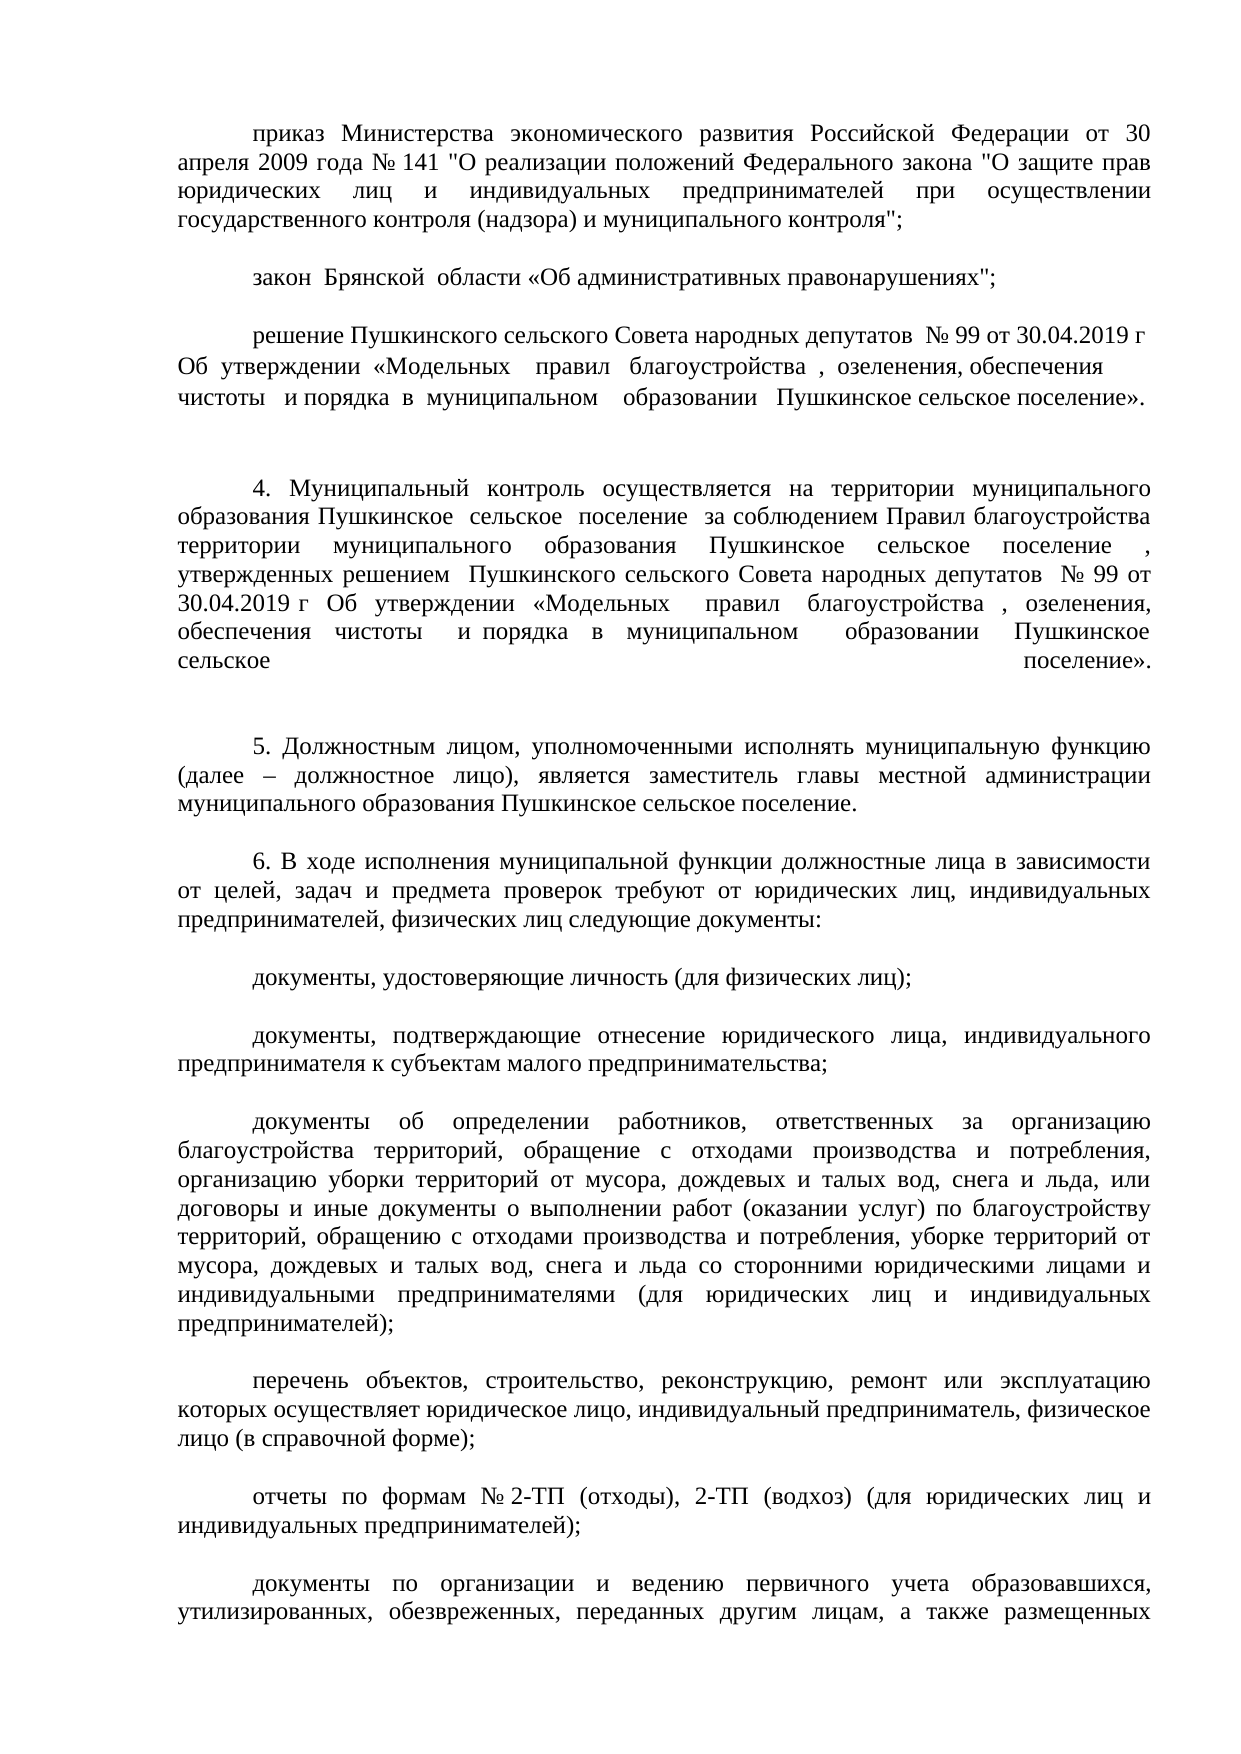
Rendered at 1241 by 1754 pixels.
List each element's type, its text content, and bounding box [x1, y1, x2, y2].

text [177, 1568, 1152, 1625]
text 4. Муниципальный контроль осуществляется на территории муниципального образования Пушкинское сельское поселение за соблюдением Правил благоустройства территории муниципального образования Пушкинское сельское поселение , утвержденных решением Пушкинского сельского Совета народных депутатов № 99 от 30.04.2019 г Об утверждении «Модельных правил благоустройства , озеленения, обеспечения чистоты и порядка в муниципальном образовании Пушкинское сельское поселение». [177, 473, 1152, 702]
text документы, подтверждающие отнесение юридического лица, индивидуального предпринимателя к субъектам малого предпринимательства; [177, 1020, 1152, 1077]
text закон Брянской области «Об административных правонарушениях"; [177, 262, 1152, 291]
text 5. Должностным лицом, уполномоченными исполнять муниципальную функцию (далее – должностное лицо), является заместитель главы местной администрации муниципального образования Пушкинское сельское поселение. [177, 731, 1152, 817]
text приказ Министерства экономического развития Российской Федерации от 30 апреля 2009 года № 141 "О реализации положений Федерального закона "О защите прав юридических лиц и индивидуальных предпринимателей при осуществлении государственного контроля (надзора) и муниципального контроля"; [177, 118, 1152, 233]
text 6. В ходе исполнения муниципальной функции должностные лица в зависимости от целей, задач и предмета проверок требуют от юридических лиц, индивидуальных предпринимателей, физических лиц следующие документы: [177, 846, 1152, 933]
text документы, удостоверяющие личность (для физических лиц); [177, 962, 1152, 991]
text перечень объектов, строительство, реконструкцию, ремонт или эксплуатацию которых осуществляет юридическое лицо, индивидуальный предприниматель, физическое лицо (в справочной форме); [177, 1366, 1152, 1452]
text отчеты по формам № 2-ТП (отходы), 2-ТП (водхоз) (для юридических лиц и индивидуальных предпринимателей); [177, 1481, 1152, 1538]
text решение Пушкинского сельского Совета народных депутатов № 99 от 30.04.2019 г Об утверждении «Модельных правил благоустройства , озеленения, обеспечения чистоты и порядка в муниципальном образовании Пушкинское сельское поселение». [177, 320, 1152, 441]
text документы об определении работников, ответственных за организацию благоустройства территорий, обращение с отходами производства и потребления, организацию уборки территорий от мусора, дождевых и талых вод, снега и льда, или договоры и иные документы о выполнении работ (оказании услуг) по благоустройству территорий, обращению с отходами производства и потребления, уборке территорий от мусора, дождевых и талых вод, снега и льда со сторонними юридическими лицами и индивидуальными предпринимателями (для юридических лиц и индивидуальных предпринимателей); [177, 1106, 1152, 1336]
